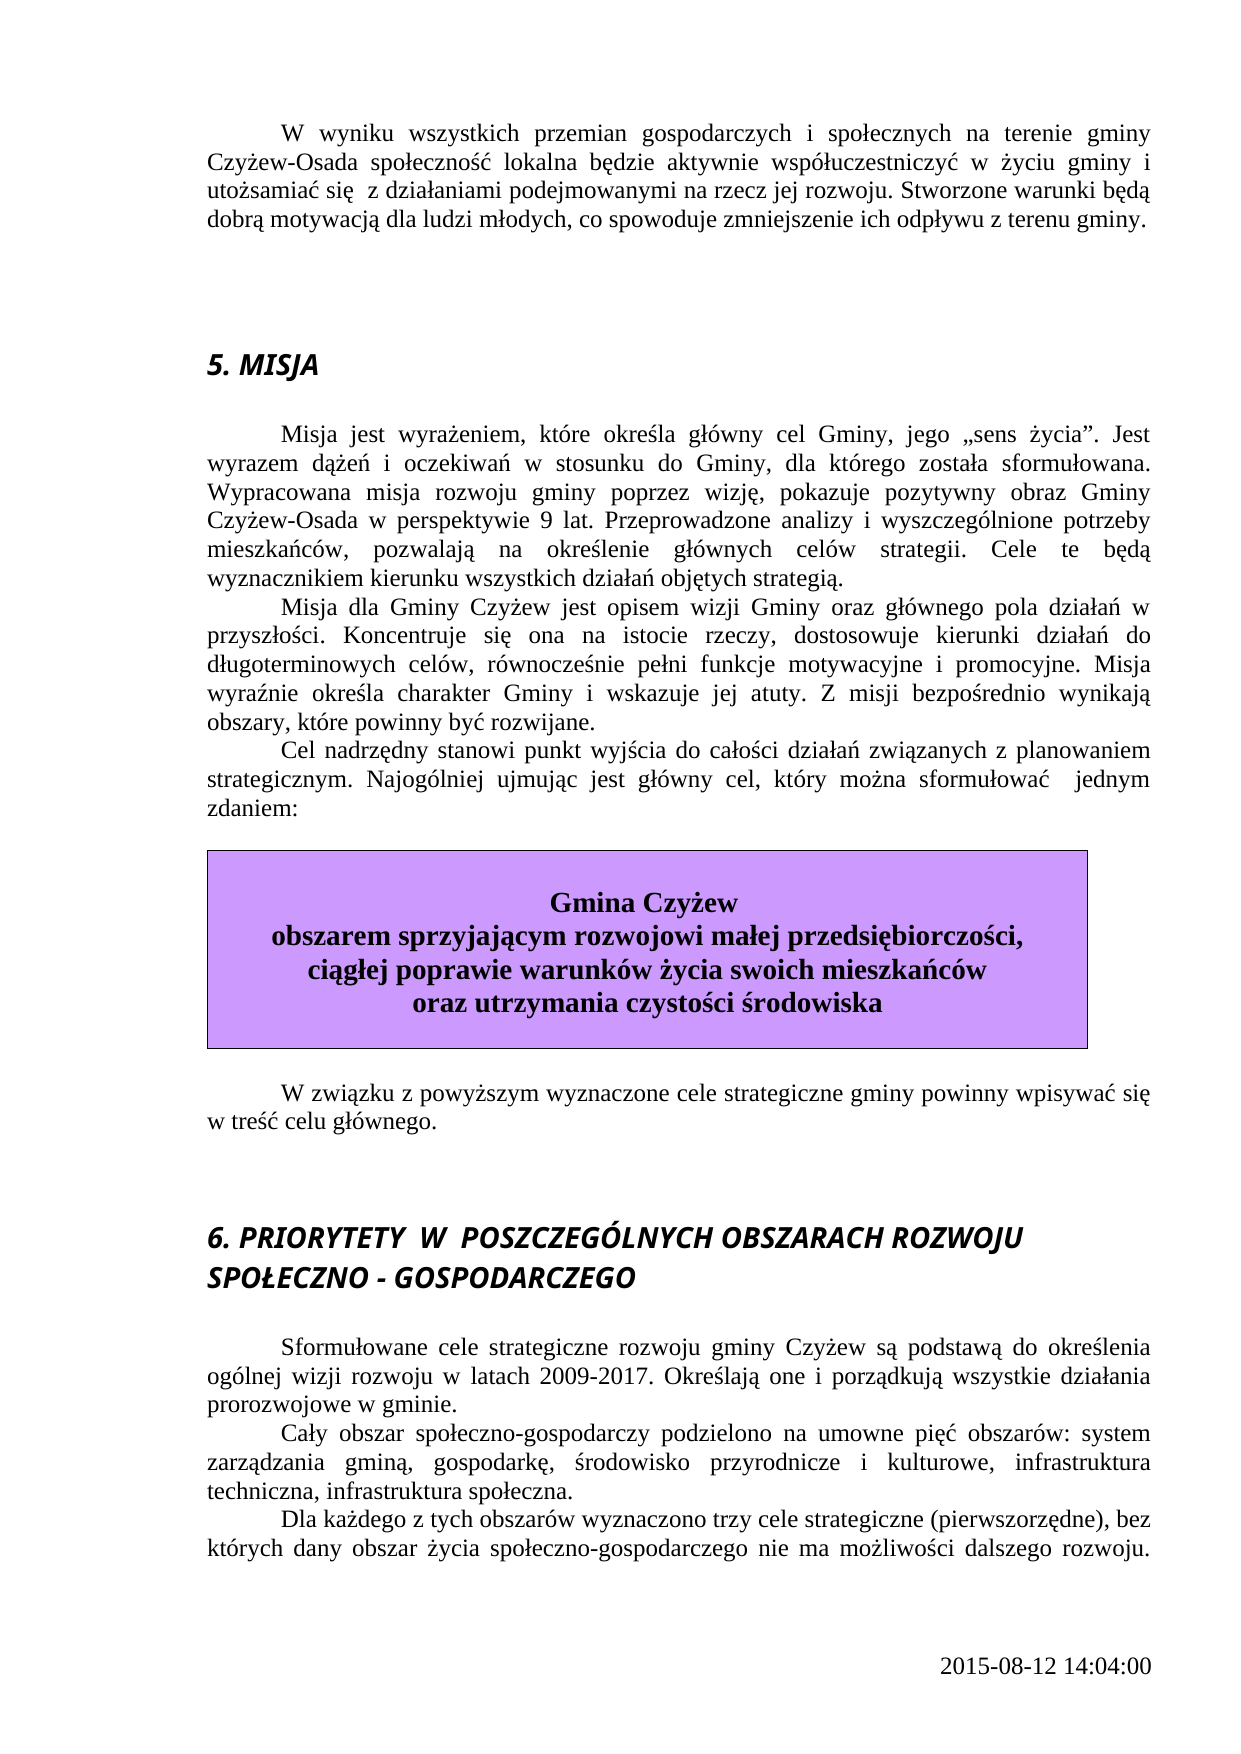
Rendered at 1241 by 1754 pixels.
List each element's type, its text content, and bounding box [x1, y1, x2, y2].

text W wyniku wszystkich przemian gospodarczych i społecznych na terenie gminy Czyżew-Osada społeczność lokalna będzie aktywnie współuczestniczyć w życiu gminy i utożsamiać się z działaniami podejmowanymi na rzecz jej rozwoju. Stworzone warunki będą dobrą motywacją dla ludzi młodych, co spowoduje zmniejszenie ich odpływu z terenu gminy. [207, 118, 1152, 233]
text Cel nadrzędny stanowi punkt wyjścia do całości działań związanych z planowaniem strategicznym. Najogólniej ujmując jest główny cel, który można sformułować jednym zdaniem: [207, 735, 1152, 822]
text Cały obszar społeczno-gospodarczy podzielono na umowne pięć obszarów: system zarządzania gminą, gospodarkę, środowisko przyrodnicze i kulturowe, infrastruktura techniczna, infrastruktura społeczna. [207, 1418, 1152, 1504]
text Misja jest wyrażeniem, które określa główny cel Gminy, jego „sens życia”. Jest wyrazem dążeń i oczekiwań w stosunku do Gminy, dla którego została sformułowana. Wypracowana misja rozwoju gminy poprzez wizję, pokazuje pozytywny obraz Gminy Czyżew-Osada w perspektywie 9 lat. Przeprowadzone analizy i wyszczególnione potrzeby mieszkańców, pozwalają na określenie głównych celów strategii. Cele te będą wyznacznikiem kierunku wszystkich działań objętych strategią. [207, 419, 1152, 592]
table_header Gmina Czyżew obszarem sprzyjającym rozwojowi małej przedsiębiorczości, ciągłej poprawie warunków życia swoich mieszkańców oraz utrzymania czystości środowiska [208, 851, 1087, 1048]
subtitle 6. PRIORYTETY W POSZCZEGÓLNYCH OBSZARACH ROZWOJU SPOŁECZNO - GOSPODARCZEGO [207, 1218, 1152, 1297]
text W związku z powyższym wyznaczone cele strategiczne gminy powinny wpisywać się w treść celu głównego. [207, 1078, 1152, 1135]
text Sformułowane cele strategiczne rozwoju gminy Czyżew są podstawą do określenia ogólnej wizji rozwoju w latach 2009-2017. Określają one i porządkują wszystkie działania prorozwojowe w gminie. [207, 1332, 1152, 1418]
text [207, 1504, 1152, 1562]
subtitle 5. MISJA [207, 344, 1152, 384]
text Misja dla Gminy Czyżew jest opisem wizji Gminy oraz głównego pola działań w przyszłości. Koncentruje się ona na istocie rzeczy, dostosowuje kierunki działań do długoterminowych celów, równocześnie pełni funkcje motywacyjne i promocyjne. Misja wyraźnie określa charakter Gminy i wskazuje jej atuty. Z misji bezpośrednio wynikają obszary, które powinny być rozwijane. [207, 592, 1152, 735]
